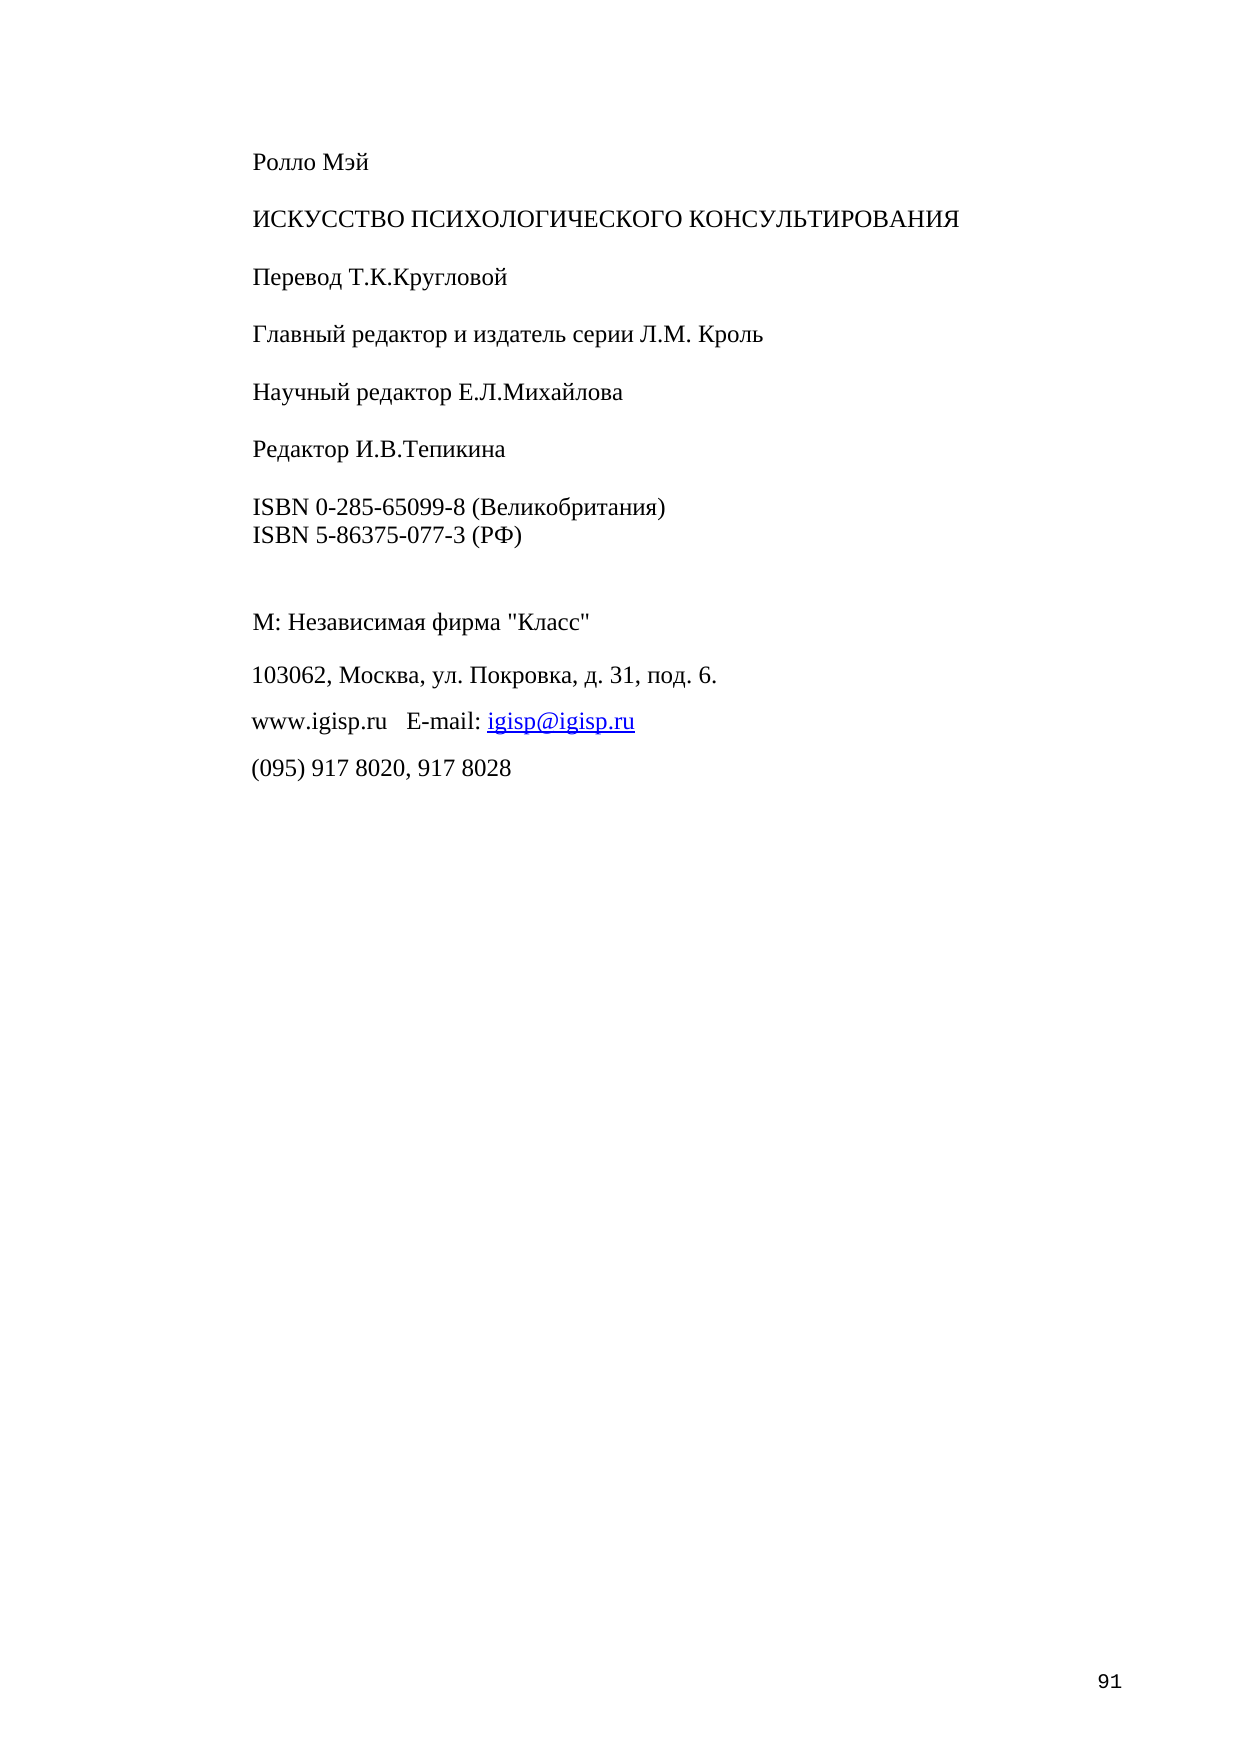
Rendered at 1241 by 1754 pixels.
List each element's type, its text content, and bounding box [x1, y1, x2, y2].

text ИСКУССТВО ПСИХОЛОГИЧЕСКОГО КОНСУЛЬТИРОВАНИЯ [177, 204, 1122, 233]
text ISBN 0-285-65099-8 (Великобритания) [177, 492, 1122, 521]
text Главный редактор и издатель серии Л.М. Кроль [177, 319, 1122, 348]
text Ролло Мэй [177, 147, 1122, 176]
text М: Независимая фирма "Класс" [177, 607, 1122, 636]
text 103062, Москва, ул. Покровка, д. 31, под. 6. [177, 660, 1122, 688]
text ISBN 5-86375-077-3 (РФ) [177, 521, 1122, 549]
text www.igisp.ru E-mail: igisp@igisp.ru [177, 706, 1122, 735]
text Научный редактор Е.Л.Михайлова [177, 377, 1122, 406]
text Перевод Т.К.Кругловой [177, 262, 1122, 291]
text (095) 917 8020, 917 8028 [177, 753, 1122, 781]
text Редактор И.В.Тепикина [177, 434, 1122, 463]
